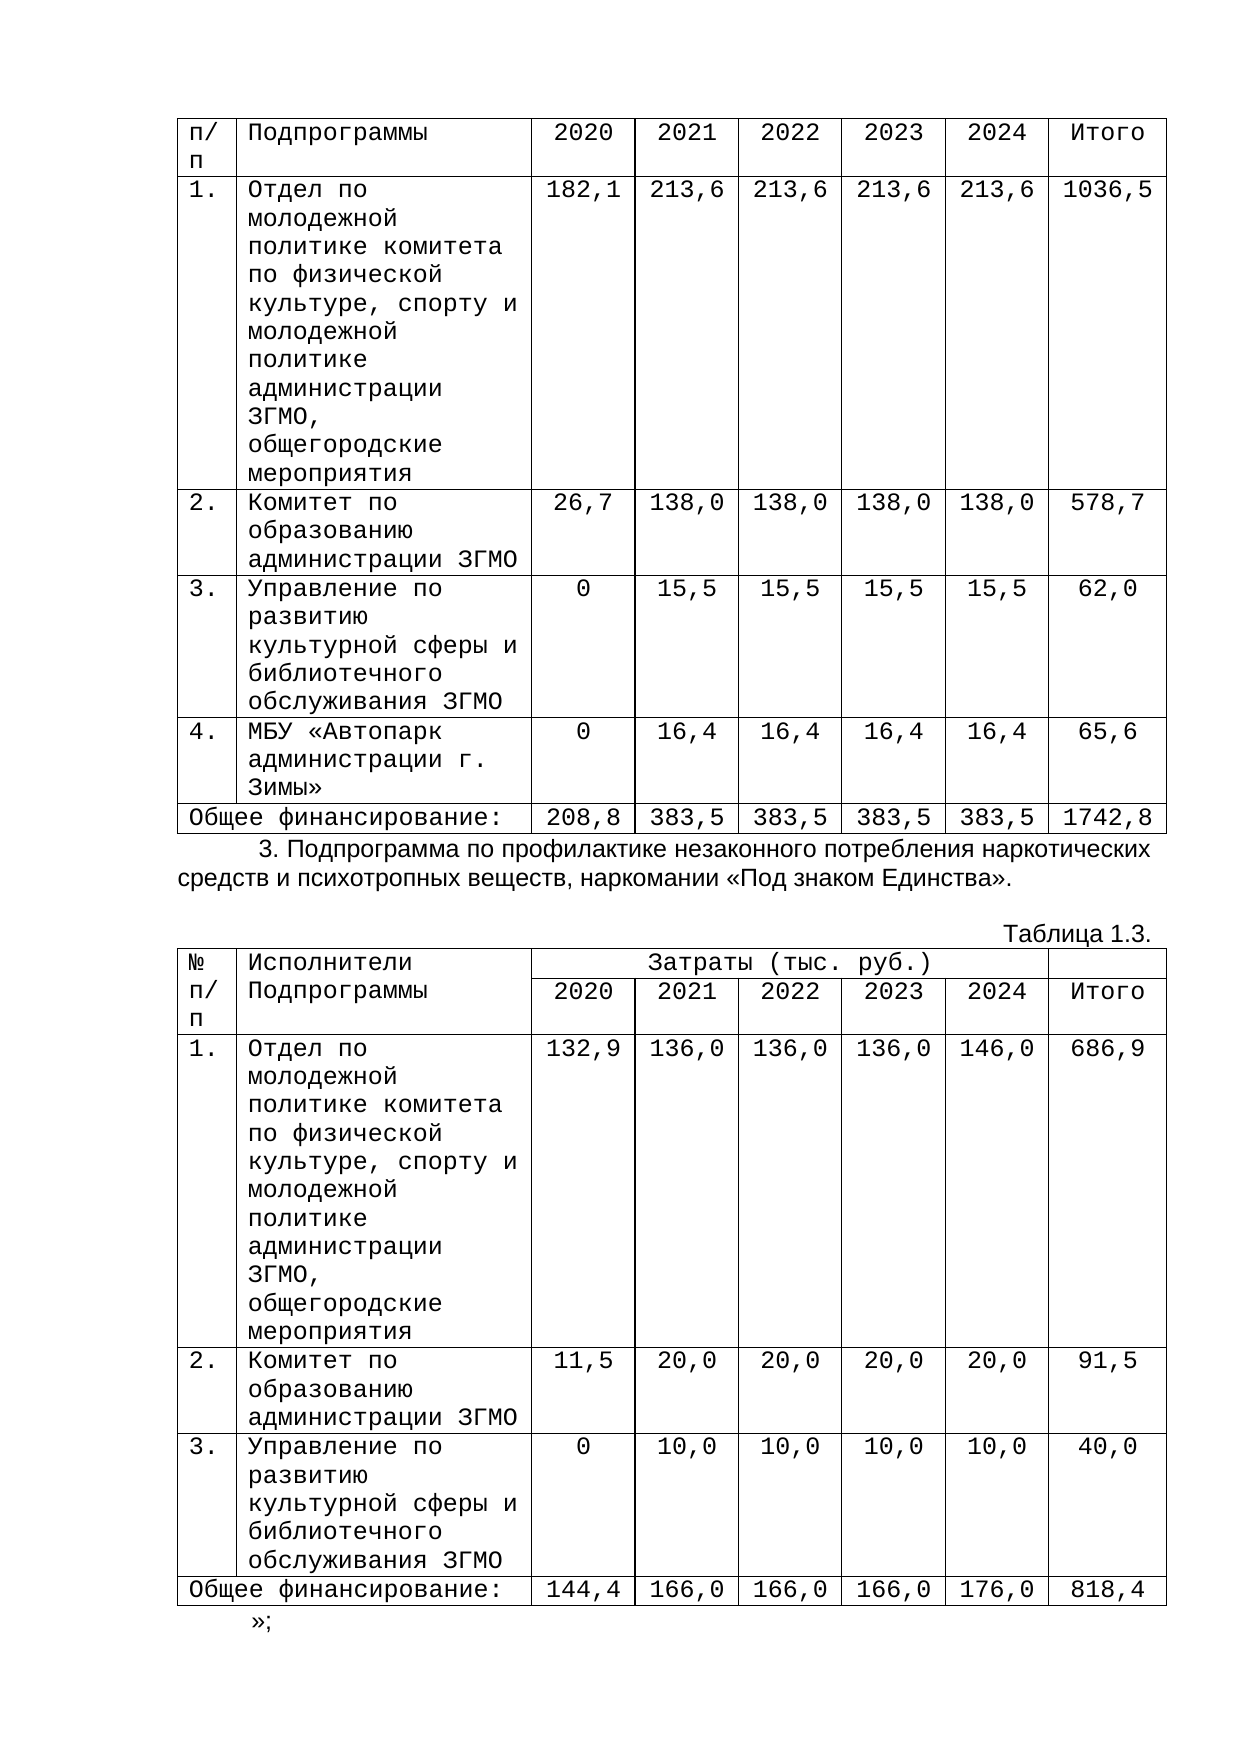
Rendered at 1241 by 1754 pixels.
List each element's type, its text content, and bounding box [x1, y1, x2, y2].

table_cell Комитет по образованию администрации ЗГМО [237, 1348, 531, 1433]
table_cell Итого [1049, 979, 1166, 1034]
table_cell 0 [532, 576, 634, 717]
table_cell 10,0 [842, 1434, 945, 1576]
table_cell 138,0 [739, 490, 841, 574]
table_cell 26,7 [532, 490, 634, 574]
table_cell 2021 [636, 119, 738, 176]
table_cell 11,5 [532, 1348, 634, 1433]
table_cell 136,0 [636, 1035, 738, 1347]
table_header Исполнители Подпрограммы [237, 949, 531, 1034]
table_cell 20,0 [946, 1348, 1048, 1433]
table_cell Отдел по молодежной политике комитета по физической культуре, спорту и молодежной политике администрации ЗГМО, общегородские мероприятия [237, 177, 531, 488]
table_cell 0 [532, 1434, 634, 1576]
table_cell 1. [178, 177, 236, 488]
table_cell 15,5 [842, 576, 945, 717]
table_cell 208,8 [532, 804, 634, 833]
table_cell 91,5 [1049, 1348, 1166, 1433]
table_cell 818,4 [1049, 1577, 1166, 1605]
table_cell 213,6 [946, 177, 1048, 488]
table_cell МБУ «Автопарк администрации г. Зимы» [237, 718, 531, 803]
table_cell Общее финансирование: [178, 1577, 531, 1605]
table_cell 166,0 [739, 1577, 841, 1605]
table_cell 166,0 [842, 1577, 945, 1605]
table_cell 20,0 [636, 1348, 738, 1433]
table_cell 182,1 [532, 177, 634, 488]
table_cell 136,0 [842, 1035, 945, 1347]
table_cell 2024 [946, 119, 1048, 176]
table_cell 4. [178, 718, 236, 803]
table_cell 213,6 [739, 177, 841, 488]
table_cell 1742,8 [1049, 804, 1166, 833]
table_header [1049, 949, 1166, 977]
table_cell 383,5 [842, 804, 945, 833]
table_cell 10,0 [636, 1434, 738, 1576]
table_cell 2021 [636, 979, 738, 1034]
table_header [237, 119, 531, 176]
table_cell 1036,5 [1049, 177, 1166, 488]
table_cell 15,5 [739, 576, 841, 717]
table_cell 138,0 [946, 490, 1048, 574]
table_cell 2023 [842, 119, 945, 176]
table_cell 144,4 [532, 1577, 634, 1605]
table_cell 383,5 [946, 804, 1048, 833]
text Таблица 1.3. [177, 891, 1152, 948]
table_cell 2023 [842, 979, 945, 1034]
table_cell 166,0 [636, 1577, 738, 1605]
table_cell 383,5 [636, 804, 738, 833]
table_cell 15,5 [636, 576, 738, 717]
table_cell 2020 [532, 119, 634, 176]
table_cell 20,0 [739, 1348, 841, 1433]
list 3. Подпрограмма по профилактике незаконного потребления наркотических средств и психотропных веществ, наркомании «Под знаком Единства». [177, 834, 1152, 891]
table_cell 16,4 [636, 718, 738, 803]
table_cell 62,0 [1049, 576, 1166, 717]
table_cell Управление по развитию культурной сферы и библиотечного обслуживания ЗГМО [237, 576, 531, 717]
table_header № п/п [178, 949, 236, 1034]
table_cell 65,6 [1049, 718, 1166, 803]
table_cell 2020 [532, 979, 634, 1034]
table_cell 213,6 [636, 177, 738, 488]
table_cell 176,0 [946, 1577, 1048, 1605]
table_cell 16,4 [946, 718, 1048, 803]
table_cell 10,0 [739, 1434, 841, 1576]
table_cell 138,0 [636, 490, 738, 574]
table_cell Отдел по молодежной политике комитета по физической культуре, спорту и молодежной политике администрации ЗГМО, общегородские мероприятия [237, 1035, 531, 1347]
table_cell 40,0 [1049, 1434, 1166, 1576]
table_cell 20,0 [842, 1348, 945, 1433]
table_cell 15,5 [946, 576, 1048, 717]
table_header № п/п [178, 119, 236, 176]
table_cell Управление по развитию культурной сферы и библиотечного обслуживания ЗГМО [237, 1434, 531, 1576]
table_cell 2022 [739, 119, 841, 176]
table_cell 213,6 [842, 177, 945, 488]
table_cell 2. [178, 490, 236, 574]
table_cell Комитет по образованию администрации ЗГМО [237, 490, 531, 574]
table_cell 138,0 [842, 490, 945, 574]
table_cell 2. [178, 1348, 236, 1433]
table_cell 2024 [946, 979, 1048, 1034]
table_cell 0 [532, 718, 634, 803]
table_cell 16,4 [739, 718, 841, 803]
table_cell 146,0 [946, 1035, 1048, 1347]
table_cell 16,4 [842, 718, 945, 803]
table_header Затраты (тыс. руб.) [532, 949, 1048, 977]
table_cell 383,5 [739, 804, 841, 833]
table_cell 3. [178, 576, 236, 717]
table_cell 578,7 [1049, 490, 1166, 574]
table_cell Итого [1049, 119, 1166, 176]
table_cell Общее финансирование: [178, 804, 531, 833]
table_cell 132,9 [532, 1035, 634, 1347]
table_cell 1. [178, 1035, 236, 1347]
table_cell 3. [178, 1434, 236, 1576]
table_cell 10,0 [946, 1434, 1048, 1576]
table_cell 136,0 [739, 1035, 841, 1347]
table_cell 2022 [739, 979, 841, 1034]
table_cell 686,9 [1049, 1035, 1166, 1347]
text »; [177, 1606, 1152, 1635]
